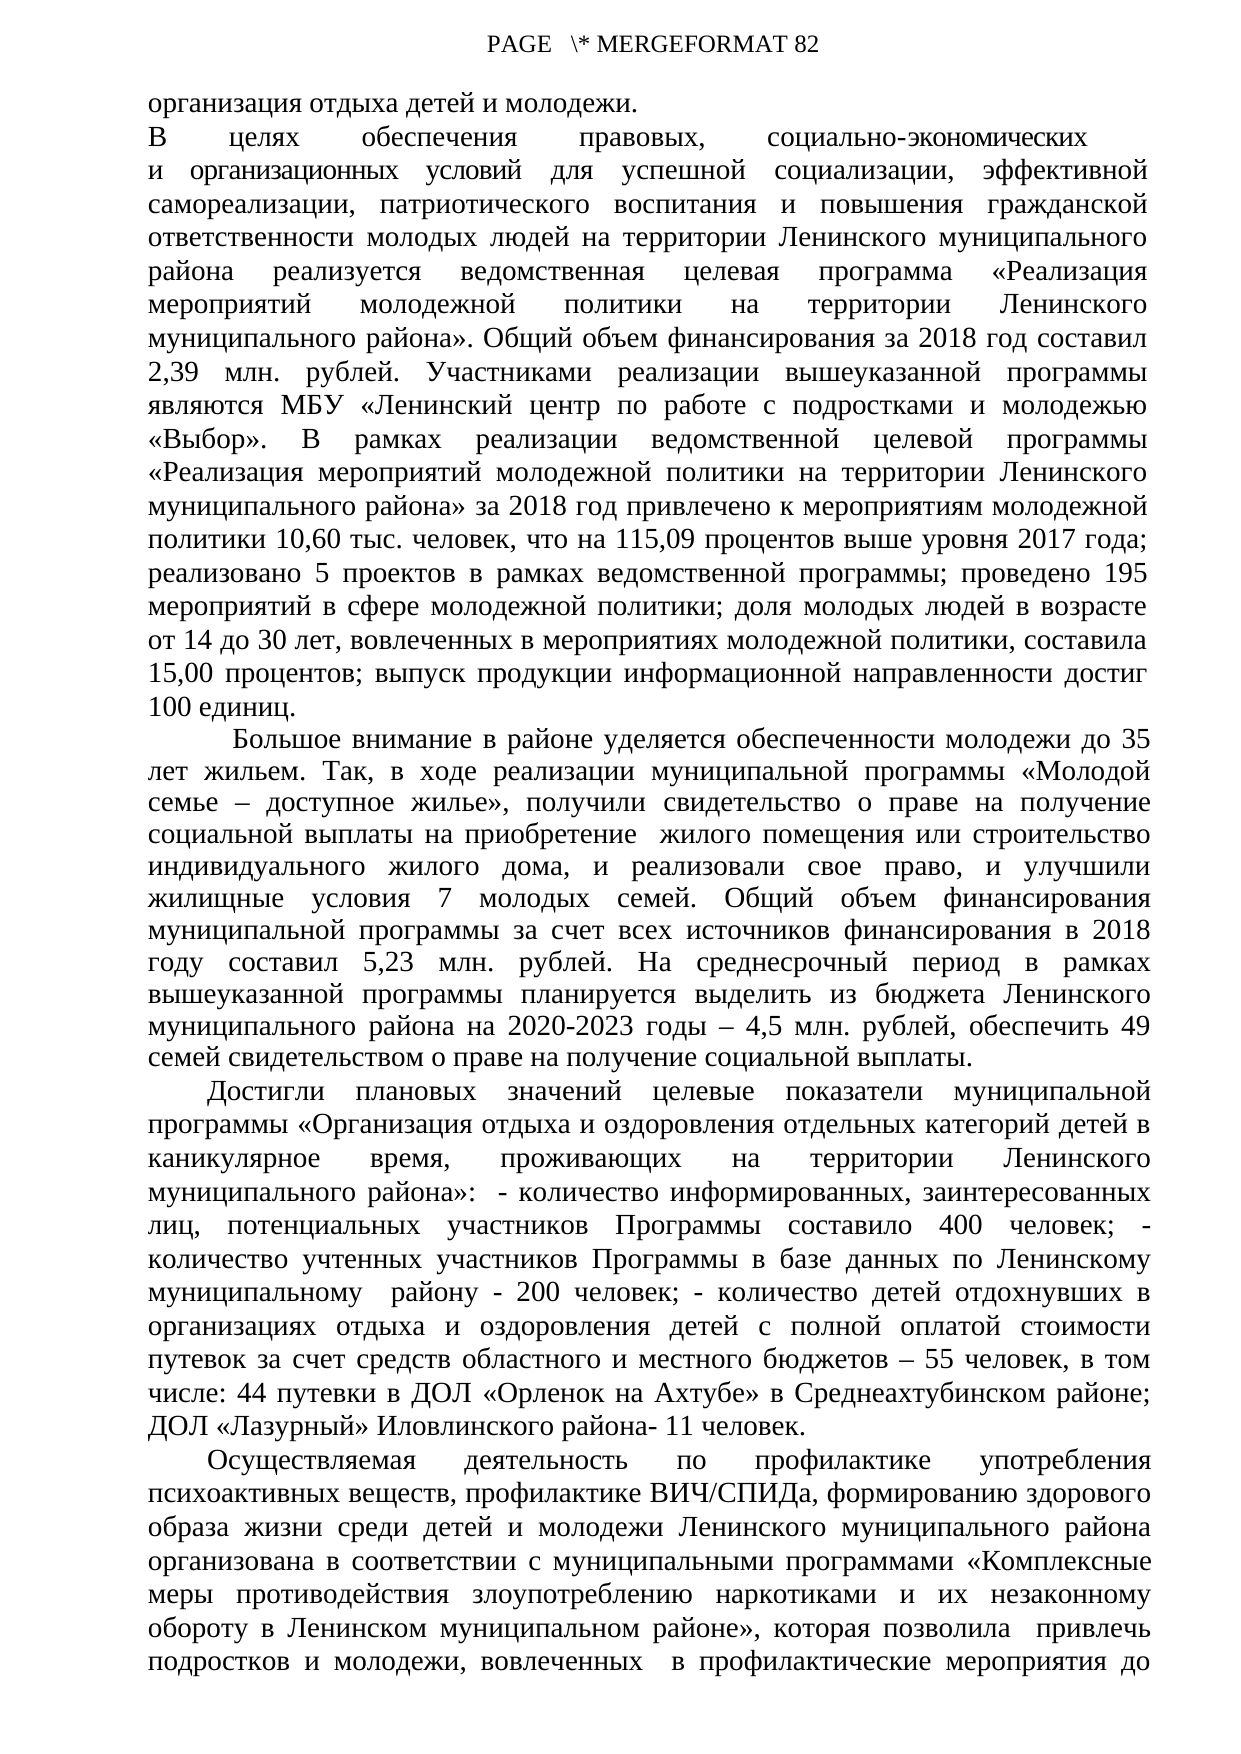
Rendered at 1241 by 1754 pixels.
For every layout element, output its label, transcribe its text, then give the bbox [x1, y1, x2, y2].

text Достигли плановых значений целевые показатели муниципальной программы «Организация отдыха и оздоровления отдельных категорий детей в каникулярное время, проживающих на территории Ленинского муниципального района»: - количество информированных, заинтересованных лиц, потенциальных участников Программы составило 400 человек; - количество учтенных участников Программы в базе данных по Ленинскому муниципальному району - 200 человек; - количество детей отдохнувших в организациях отдыха и оздоровления детей с полной оплатой стоимости путевок за счет средств областного и местного бюджетов – 55 человек, в том числе: 44 путевки в ДОЛ «Орленок на Ахтубе» в Среднеахтубинском районе; ДОЛ «Лазурный» Иловлинского района- 11 человек. [148, 1073, 1152, 1442]
text Большое внимание в районе уделяется обеспеченности молодежи до 35 лет жильем. Так, в ходе реализации муниципальной программы «Молодой семье – доступное жилье», получили свидетельство о праве на получение социальной выплаты на приобретение жилого помещения или строительство индивидуального жилого дома, и реализовали свое право, и улучшили жилищные условия 7 молодых семей. Общий объем финансирования муниципальной программы за счет всех источников финансирования в 2018 году составил 5,23 млн. рублей. На среднесрочный период в рамках вышеуказанной программы планируется выделить из бюджета Ленинского муниципального района на 2020-2023 годы – 4,5 млн. рублей, обеспечить 49 семей свидетельством о праве на получение социальной выплаты. [148, 723, 1152, 1073]
text организация отдыха детей и молодежи. [148, 87, 1152, 119]
text В целях обеспечения правовых, социально-экономических и организационных условий для успешной социализации, эффективной самореализации, патриотического воспитания и повышения гражданской ответственности молодых людей на территории Ленинского муниципального района реализуется ведомственная целевая программа «Реализация мероприятий молодежной политики на территории Ленинского муниципального района». Общий объем финансирования за 2018 год составил 2,39 млн. рублей. Участниками реализации вышеуказанной программы являются МБУ «Ленинский центр по работе с подростками и молодежью «Выбор». В рамках реализации ведомственной целевой программы «Реализация мероприятий молодежной политики на территории Ленинского муниципального района» за 2018 год привлечено к мероприятиям молодежной политики 10,60 тыс. человек, что на 115,09 процентов выше уровня 2017 года; реализовано 5 проектов в рамках ведомственной программы; проведено 195 мероприятий в сфере молодежной политики; доля молодых людей в возрасте от 14 до 30 лет, вовлеченных в мероприятиях молодежной политики, составила 15,00 процентов; выпуск продукции информационной направленности достиг 100 единиц. [148, 119, 1148, 723]
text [148, 1442, 1152, 1677]
